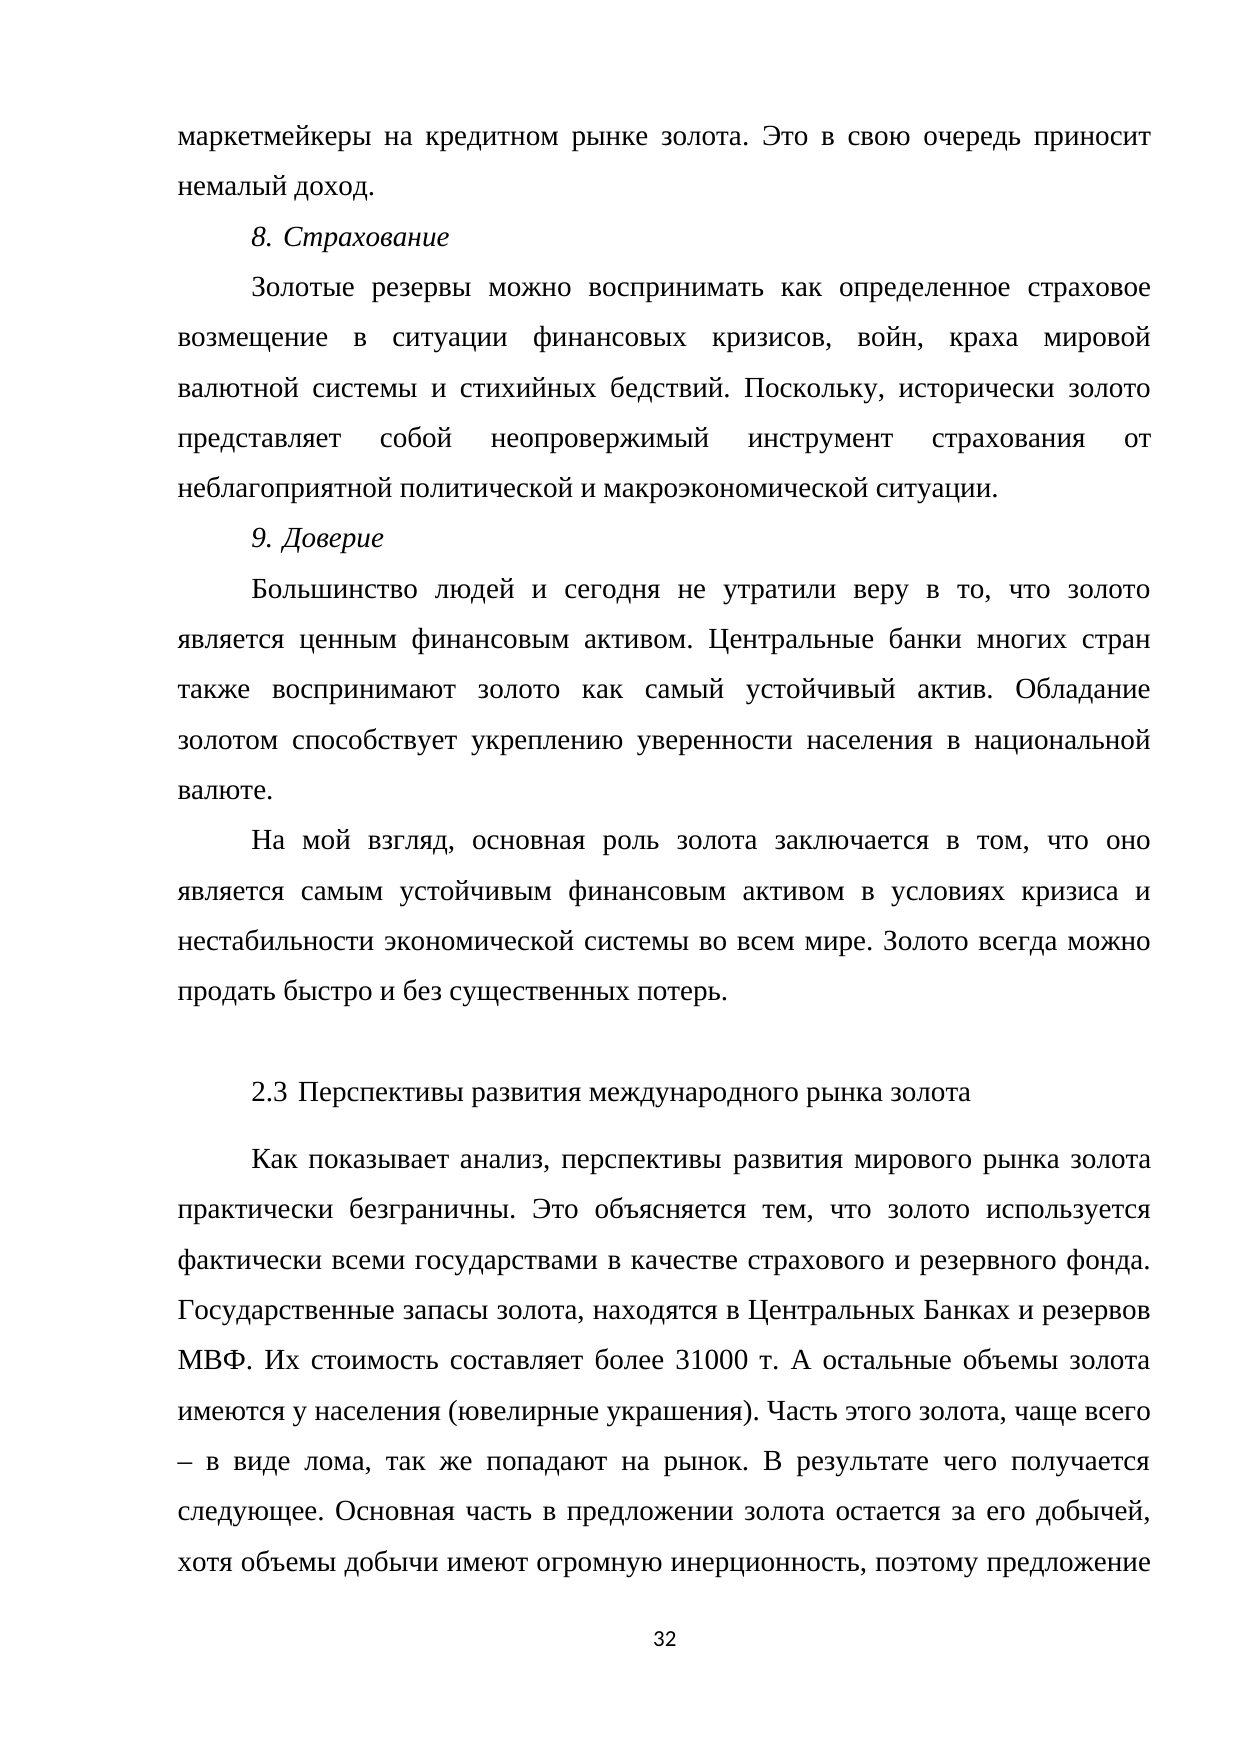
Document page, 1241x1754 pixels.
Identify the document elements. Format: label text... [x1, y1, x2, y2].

text На мой взгляд, основная роль золота заключается в том, что оно является самым устойчивым финансовым активом в условиях кризиса и нестабильности экономической системы во всем мире. Золото всегда можно продать быстро и без существенных потерь. [177, 822, 1152, 1007]
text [177, 1141, 1152, 1577]
text 8. Страхование [177, 219, 1152, 252]
text Большинство людей и сегодня не утратили веру в то, что золото является ценным финансовым активом. Центральные банки многих стран также воспринимают золото как самый устойчивый актив. Обладание золотом способствует укреплению уверенности населения в национальной валюте. [177, 571, 1152, 806]
text Золотые резервы можно воспринимать как определенное страховое возмещение в ситуации финансовых кризисов, войн, краха мировой валютной системы и стихийных бедствий. Поскольку, исторически золото представляет собой неопровержимый инструмент страхования от неблагоприятной политической и макроэкономической ситуации. [177, 269, 1152, 504]
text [177, 118, 1152, 202]
list Перспективы развития международного рынка золота [251, 1074, 1152, 1108]
text 9. Доверие [177, 521, 1152, 554]
